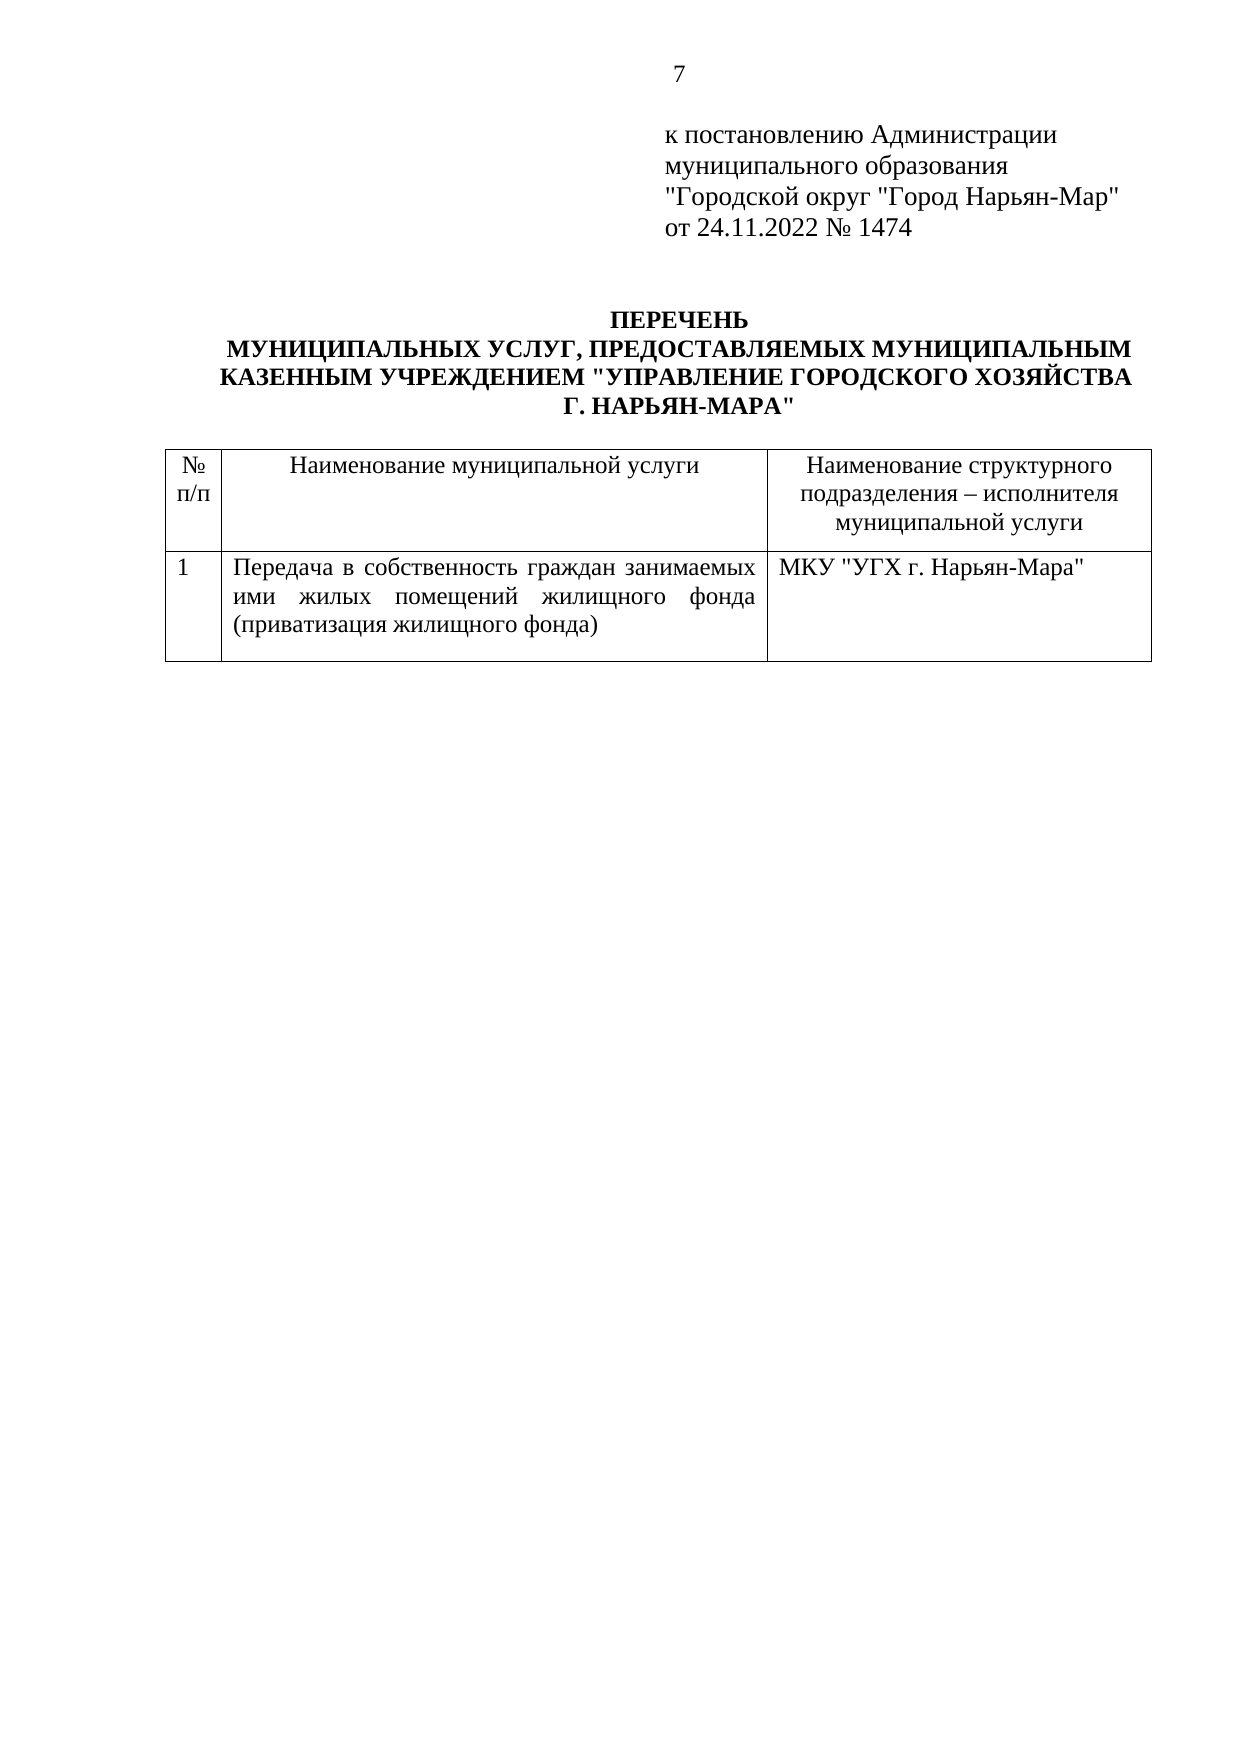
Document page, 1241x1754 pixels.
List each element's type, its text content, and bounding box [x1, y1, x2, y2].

table_header Наименование муниципальной услуги [222, 450, 767, 551]
text муниципального образования [664, 149, 1181, 180]
table_cell 1 [166, 552, 221, 661]
text к постановлению Администрации [664, 118, 1181, 149]
table_cell Передача в собственность граждан занимаемых ими жилых помещений жилищного фонда (приватизация жилищного фонда) [222, 552, 767, 661]
text ПЕРЕЧЕНЬ [177, 305, 1181, 334]
text "Городской округ "Город Нарьян-Мар" [664, 180, 1181, 212]
table_cell МКУ "УГХ г. Нарьян-Мара" [768, 552, 1151, 661]
text МУНИЦИПАЛЬНЫХ УСЛУГ, ПРЕДОСТАВЛЯЕМЫХ МУНИЦИПАЛЬНЫМ КАЗЕННЫМ УЧРЕЖДЕНИЕМ "УПРАВЛЕНИЕ ГОРОДСКОГО ХОЗЯЙСТВА Г. НАРЬЯН-МАРА" [177, 334, 1181, 449]
table_header Наименование структурного подразделения – исполнителя муниципальной услуги [768, 450, 1151, 551]
text от 24.11.2022 № 1474 [664, 212, 1181, 243]
table_header № п/п [166, 450, 221, 551]
